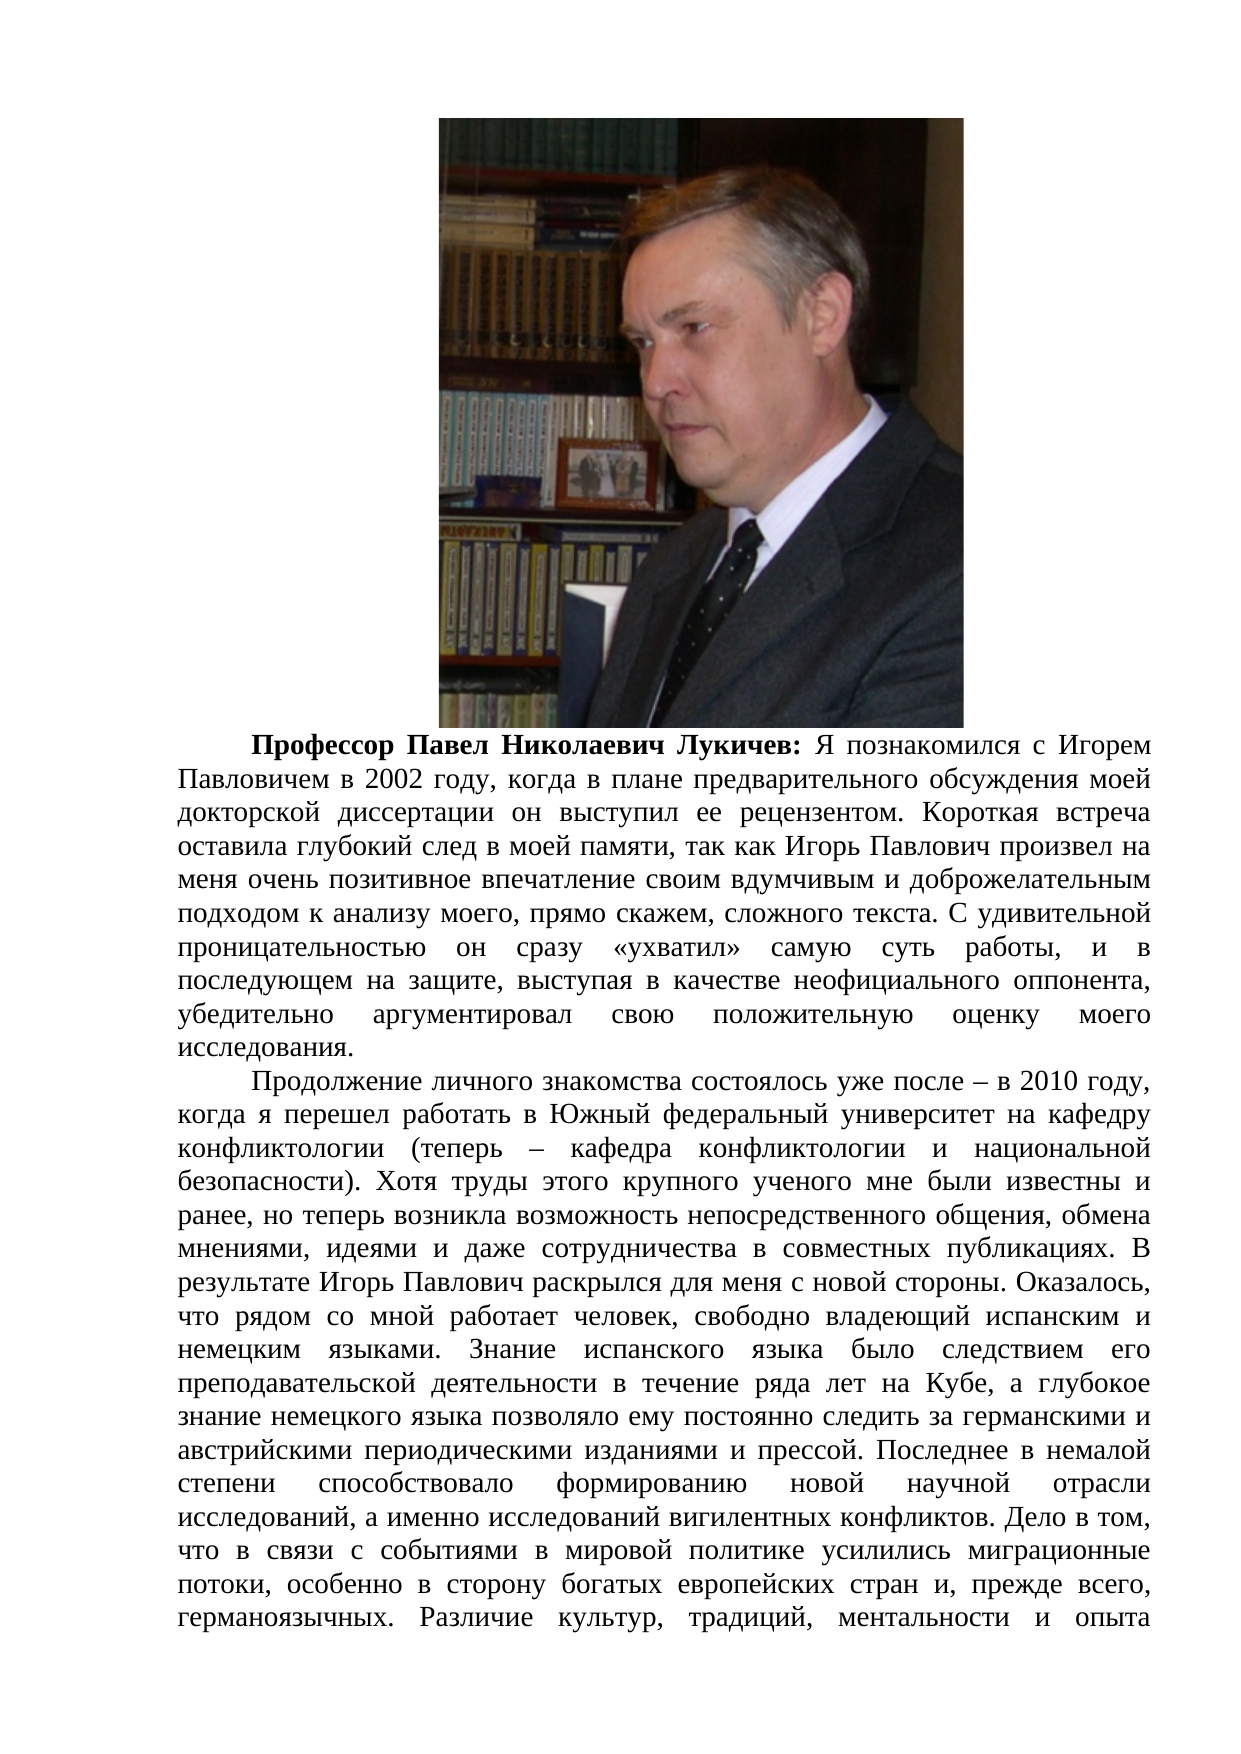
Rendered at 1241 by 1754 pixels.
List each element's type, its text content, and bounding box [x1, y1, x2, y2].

picture [438, 118, 964, 728]
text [177, 1063, 1152, 1633]
text Профессор Павел Николаевич Лукичев: Я познакомился с Игорем Павловичем в 2002 году, когда в плане предварительного обсуждения моей докторской диссертации он выступил ее рецензентом. Короткая встреча оставила глубокий след в моей памяти, так как Игорь Павлович произвел на меня очень позитивное впечатление своим вдумчивым и доброжелательным подходом к анализу моего, прямо скажем, сложного текста. С удивительной проницательностью он сразу «ухватил» самую суть работы, и в последующем на защите, выступая в качестве неофициального оппонента, убедительно аргументировал свою положительную оценку моего исследования. [177, 727, 1152, 1063]
